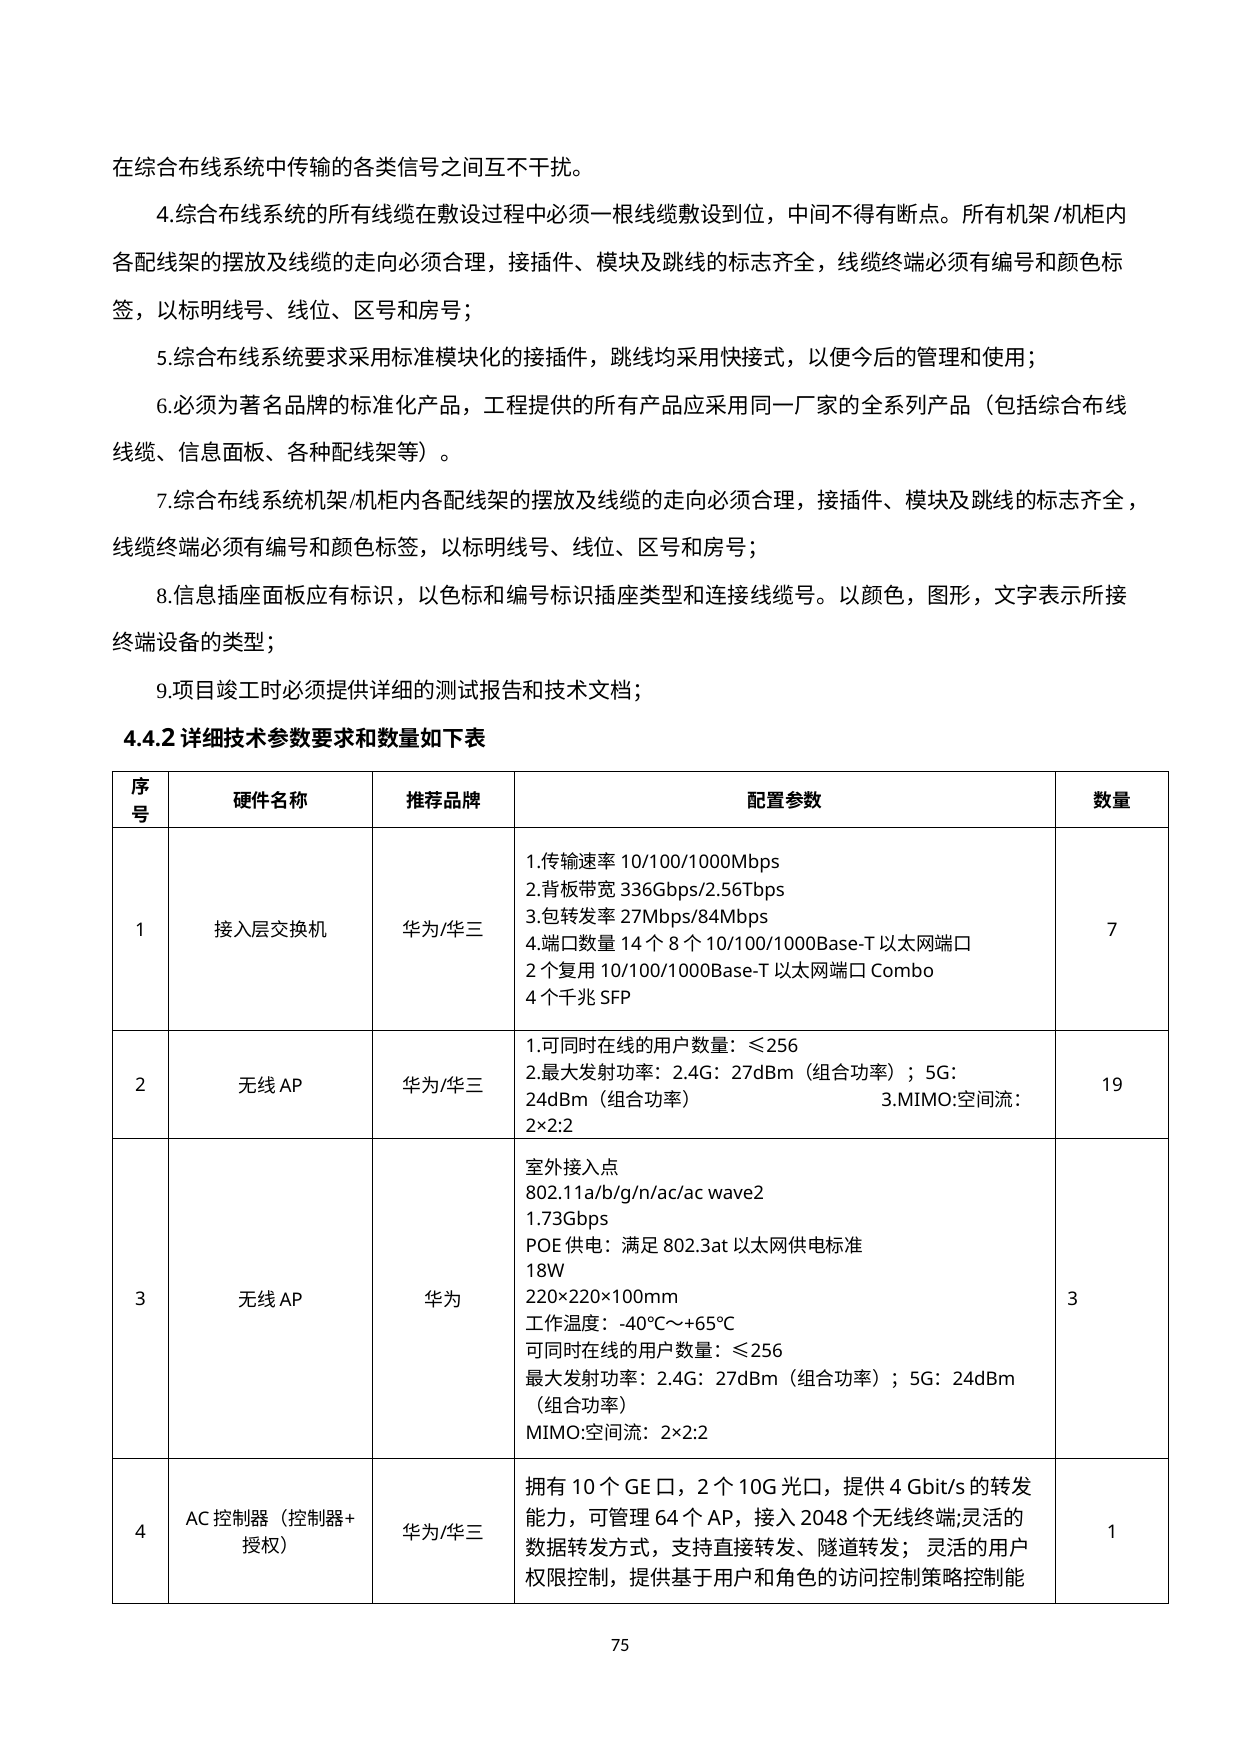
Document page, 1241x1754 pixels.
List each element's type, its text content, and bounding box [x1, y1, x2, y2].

table_cell 19 [1056, 1031, 1168, 1138]
table_header 序号 [113, 772, 168, 827]
text 9.项目竣工时必须提供详细的测试报告和技术文档； [112, 673, 1128, 704]
table_header 硬件名称 [169, 772, 372, 827]
table_cell 4 [113, 1459, 168, 1603]
table_cell 室外接入点 802.11a/b/g/n/ac/ac wave2 1.73Gbps POE供电：满足802.3at以太网供电标准 18W 220×220×100mm 工作温度：-40℃～+65℃ 可同时在线的用户数量：≤256 最大发射功率：2.4G：27dBm（组合功率）；5G：24dBm（组合功率） MIMO:空间流：2×2:2 [515, 1139, 1055, 1458]
table_cell 3 [1056, 1139, 1168, 1458]
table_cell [515, 1459, 1055, 1603]
table_cell 华为 [373, 1139, 514, 1458]
table_cell 1.传输速率 10/100/1000Mbps 2.背板带宽 336Gbps/2.56Tbps 3.包转发率 27Mbps/84Mbps 4.端口数量 14个 8个10/100/1000Base-T以太网端口 2个复用10/100/1000Base-T以太网端口Combo 4个千兆SFP [515, 828, 1055, 1030]
table_cell 3 [113, 1139, 168, 1458]
text 4.4.2详细技术参数要求和数量如下表 [112, 720, 1128, 754]
table_cell 华为/华三 [373, 1031, 514, 1138]
table_header 数量 [1056, 772, 1168, 827]
text 5.综合布线系统要求采用标准模块化的接插件，跳线均采用快接式，以便今后的管理和使用； [112, 340, 1128, 372]
table_cell 1.可同时在线的用户数量：≤256 2.最大发射功率：2.4G：27dBm（组合功率）；5G：24dBm（组合功率） 3.MIMO:空间流：2×2:2 [515, 1031, 1055, 1138]
text 6.必须为著名品牌的标准化产品，工程提供的所有产品应采用同一厂家的全系列产品（包括综合布线线缆、信息面板、各种配线架等）。 [112, 388, 1128, 467]
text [112, 150, 1128, 182]
text 7.综合布线系统机架/机柜内各配线架的摆放及线缆的走向必须合理，接插件、模块及跳线的标志齐全，线缆终端必须有编号和颜色标签，以标明线号、线位、区号和房号； [112, 483, 1128, 562]
table_cell 接入层交换机 [169, 828, 372, 1030]
table_cell 华为/华三 [373, 828, 514, 1030]
table_header 推荐品牌 [373, 772, 514, 827]
table_cell 华为/华三 [373, 1459, 514, 1603]
table_cell 7 [1056, 828, 1168, 1030]
text 8.信息插座面板应有标识，以色标和编号标识插座类型和连接线缆号。以颜色，图形，文字表示所接终端设备的类型； [112, 578, 1128, 657]
table_cell AC控制器（控制器+授权） [169, 1459, 372, 1603]
table_cell 无线AP [169, 1139, 372, 1458]
table_cell 2 [113, 1031, 168, 1138]
table_cell 1 [113, 828, 168, 1030]
text 4.综合布线系统的所有线缆在敷设过程中必须一根线缆敷设到位，中间不得有断点。所有机架/机柜内各配线架的摆放及线缆的走向必须合理，接插件、模块及跳线的标志齐全，线缆终端必须有编号和颜色标签，以标明线号、线位、区号和房号； [112, 197, 1128, 324]
table_cell 1 [1056, 1459, 1168, 1603]
table_header 配置参数 [515, 772, 1055, 827]
table_cell 无线AP [169, 1031, 372, 1138]
